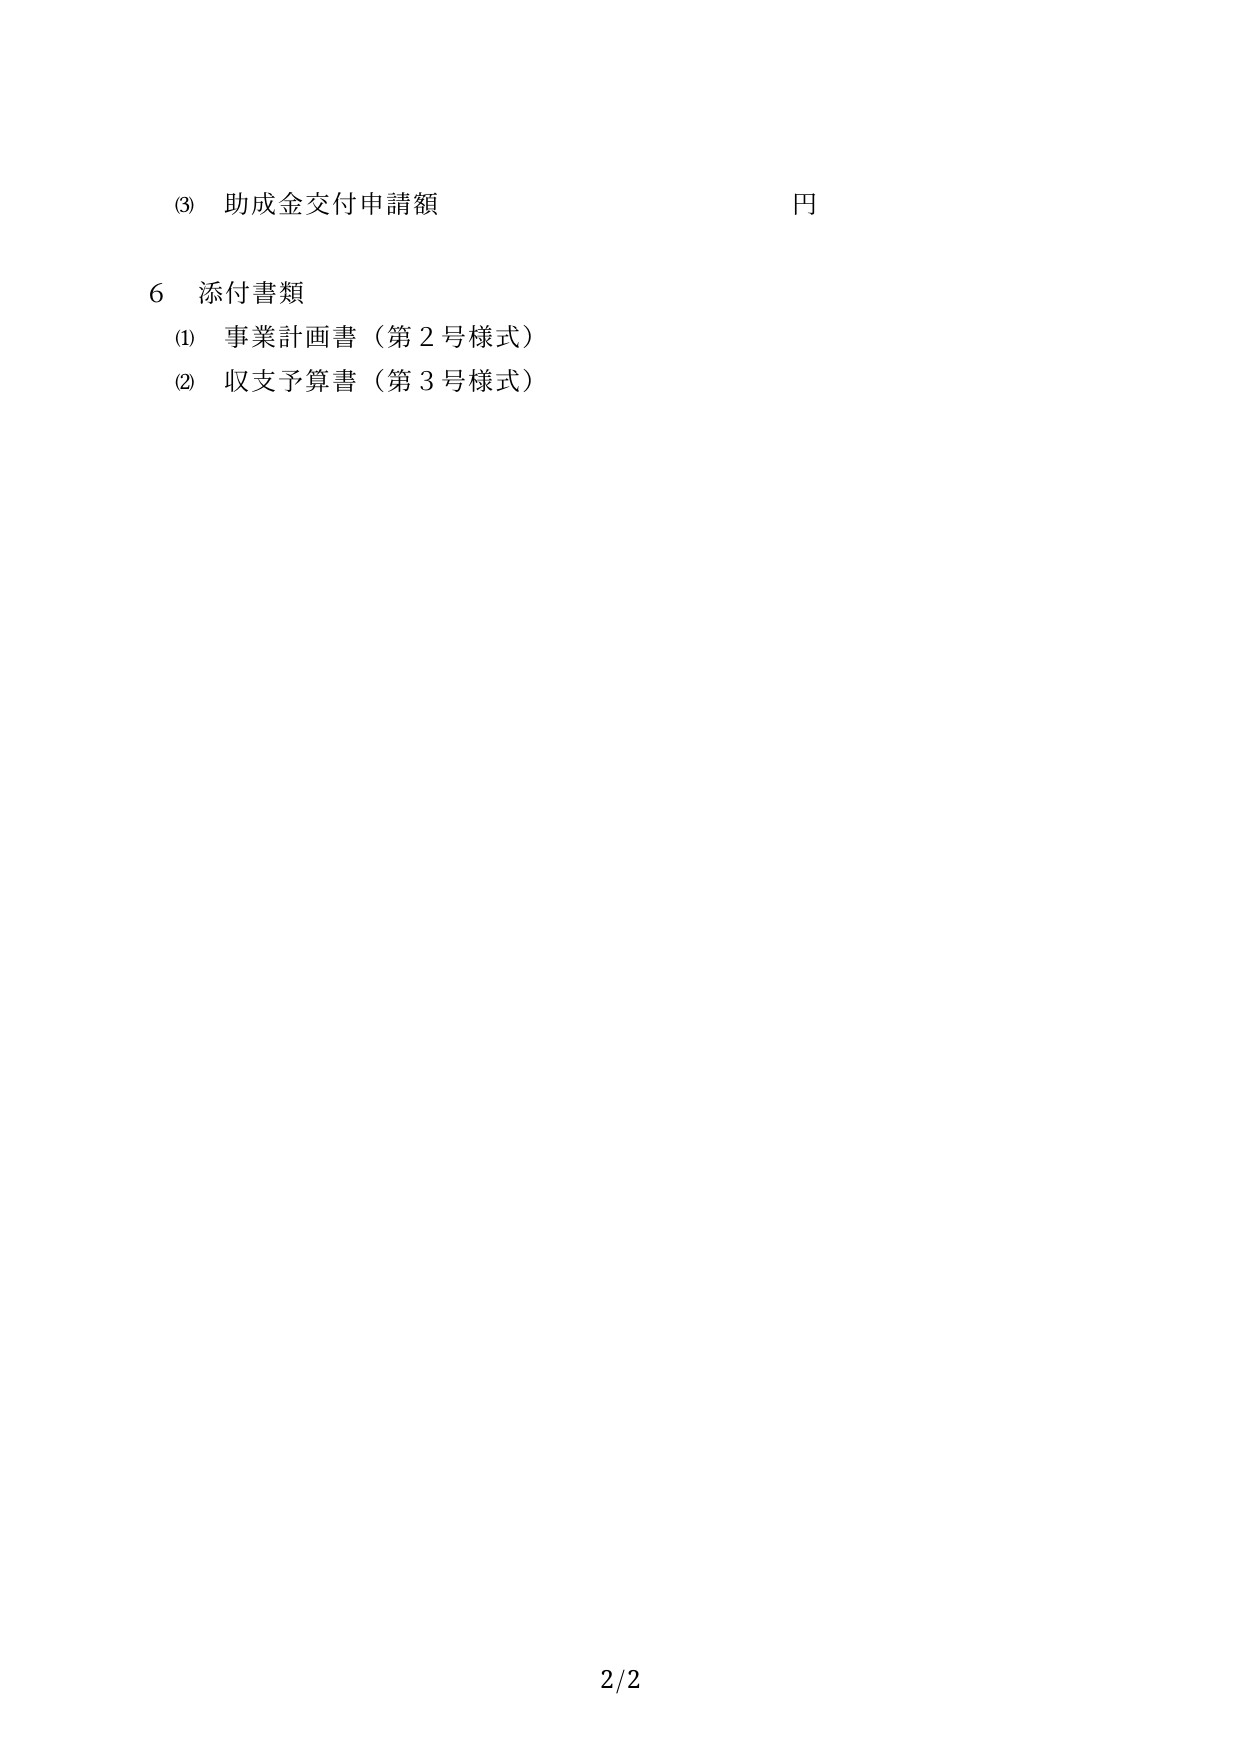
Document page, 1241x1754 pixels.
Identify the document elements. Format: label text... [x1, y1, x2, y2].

text ６ 添付書類 [144, 269, 1096, 313]
text ⑶ 助成金交付申請額 円 [174, 181, 1096, 225]
text ⑵ 収支予算書（第３号様式） [174, 358, 1096, 402]
text ⑴ 事業計画書（第２号様式） [174, 313, 1096, 358]
